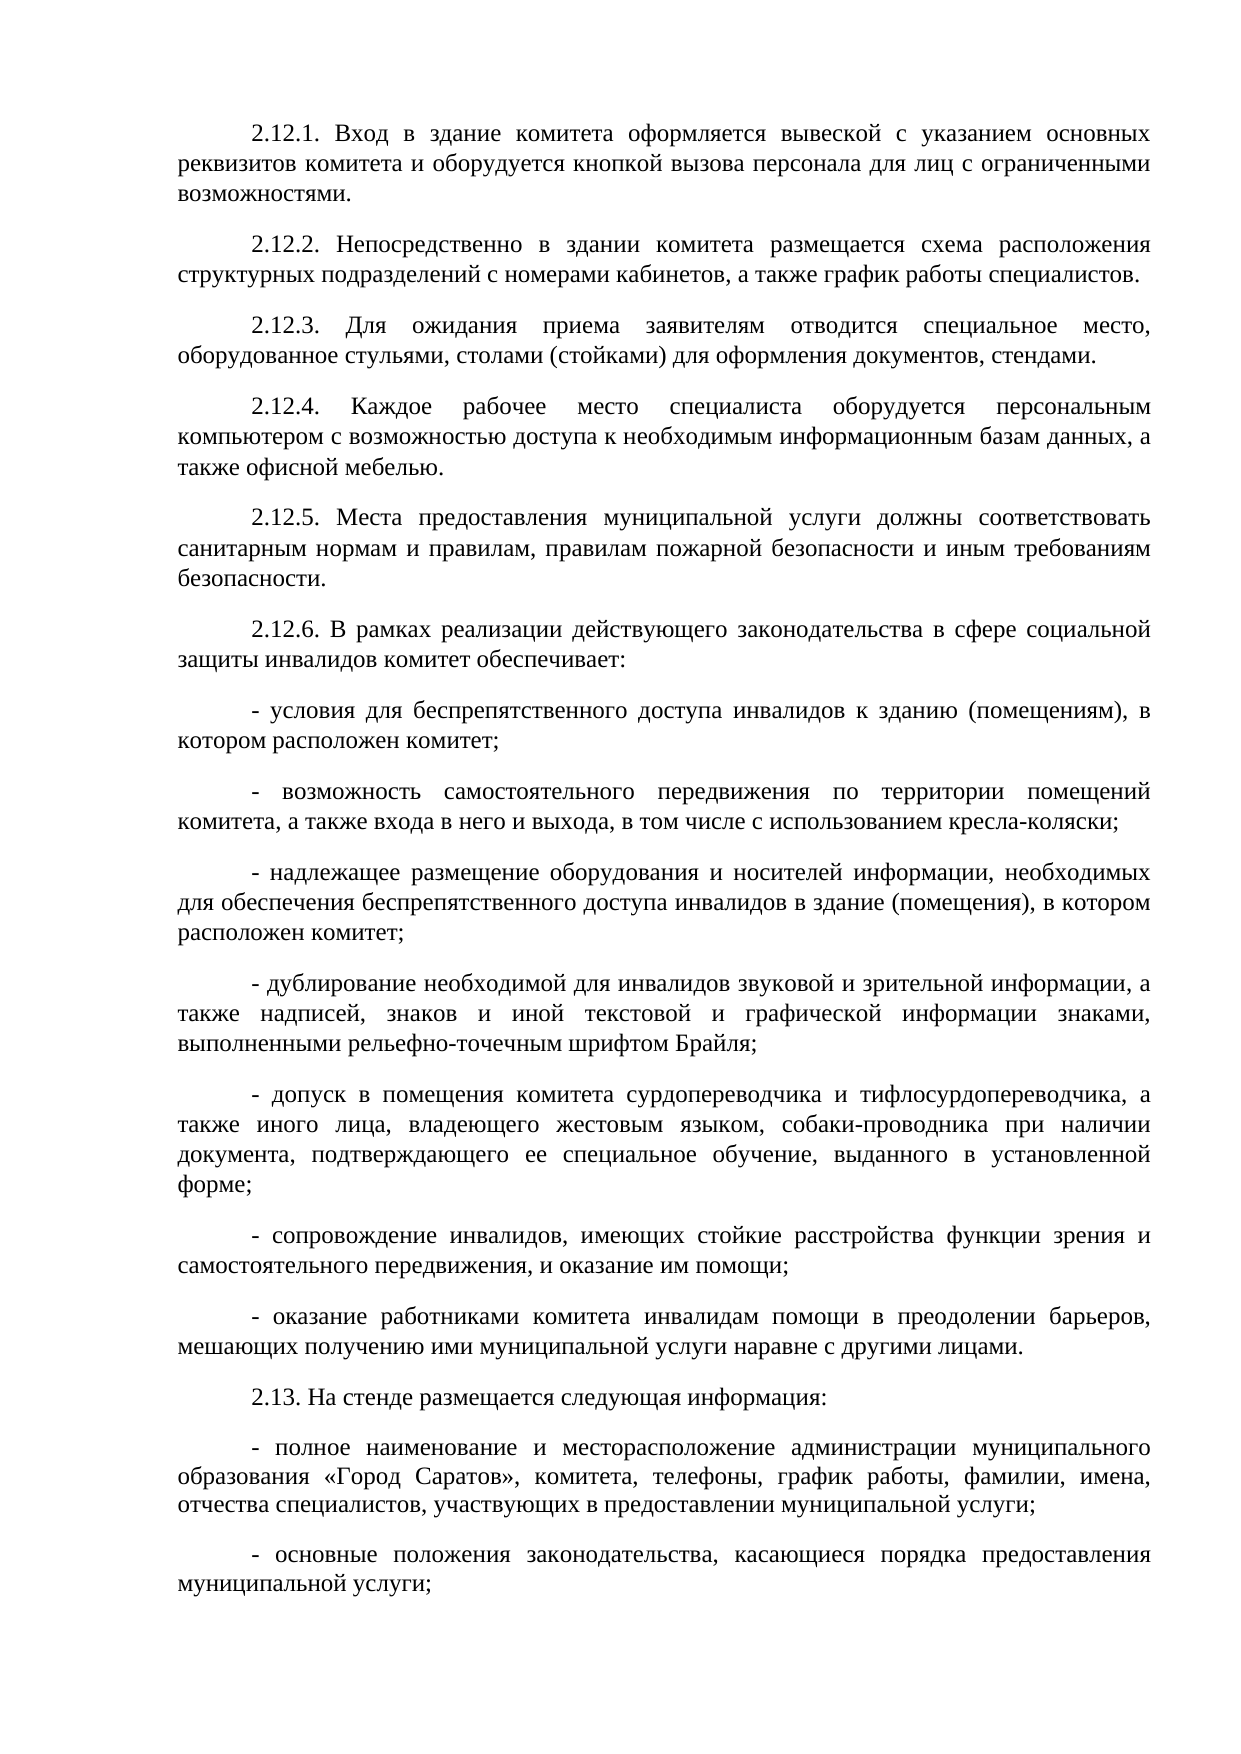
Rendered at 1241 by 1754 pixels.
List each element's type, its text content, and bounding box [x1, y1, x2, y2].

text - допуск в помещения комитета сурдопереводчика и тифлосурдопереводчика, а также иного лица, владеющего жестовым языком, собаки-проводника при наличии документа, подтверждающего ее специальное обучение, выданного в установленной форме; [177, 1079, 1152, 1198]
text - полное наименование и месторасположение администрации муниципального образования «Город Саратов», комитета, телефоны, график работы, фамилии, имена, отчества специалистов, участвующих в предоставлении муниципальной услуги; [177, 1432, 1152, 1518]
text - возможность самостоятельного передвижения по территории помещений комитета, а также входа в него и выхода, в том числе с использованием кресла-коляски; [177, 776, 1152, 834]
text 2.12.4. Каждое рабочее место специалиста оборудуется персональным компьютером с возможностью доступа к необходимым информационным базам данных, а также офисной мебелью. [177, 391, 1152, 480]
text 2.12.2. Непосредственно в здании комитета размещается схема расположения структурных подразделений с номерами кабинетов, а также график работы специалистов. [177, 229, 1152, 288]
text - оказание работниками комитета инвалидам помощи в преодолении барьеров, мешающих получению ими муниципальной услуги наравне с другими лицами. [177, 1301, 1152, 1360]
text 2.12.3. Для ожидания приема заявителям отводится специальное место, оборудованное стульями, столами (стойками) для оформления документов, стендами. [177, 310, 1152, 369]
text - сопровождение инвалидов, имеющих стойкие расстройства функции зрения и самостоятельного передвижения, и оказание им помощи; [177, 1220, 1152, 1279]
text 2.12.6. В рамках реализации действующего законодательства в сфере социальной защиты инвалидов комитет обеспечивает: [177, 614, 1152, 672]
text 2.12.1. Вход в здание комитета оформляется вывеской с указанием основных реквизитов комитета и оборудуется кнопкой вызова персонала для лиц с ограниченными возможностями. [177, 118, 1152, 207]
text - условия для беспрепятственного доступа инвалидов к зданию (помещениям), в котором расположен комитет; [177, 695, 1152, 753]
text - основные положения законодательства, касающиеся порядка предоставления муниципальной услуги; [177, 1539, 1152, 1597]
text - дублирование необходимой для инвалидов звуковой и зрительной информации, а также надписей, знаков и иной текстовой и графической информации знаками, выполненными рельефно-точечным шрифтом Брайля; [177, 968, 1152, 1057]
text 2.12.5. Места предоставления муниципальной услуги должны соответствовать санитарным нормам и правилам, правилам пожарной безопасности и иным требованиям безопасности. [177, 502, 1152, 591]
text 2.13. На стенде размещается следующая информация: [177, 1382, 1152, 1411]
text - надлежащее размещение оборудования и носителей информации, необходимых для обеспечения беспрепятственного доступа инвалидов в здание (помещения), в котором расположен комитет; [177, 857, 1152, 946]
